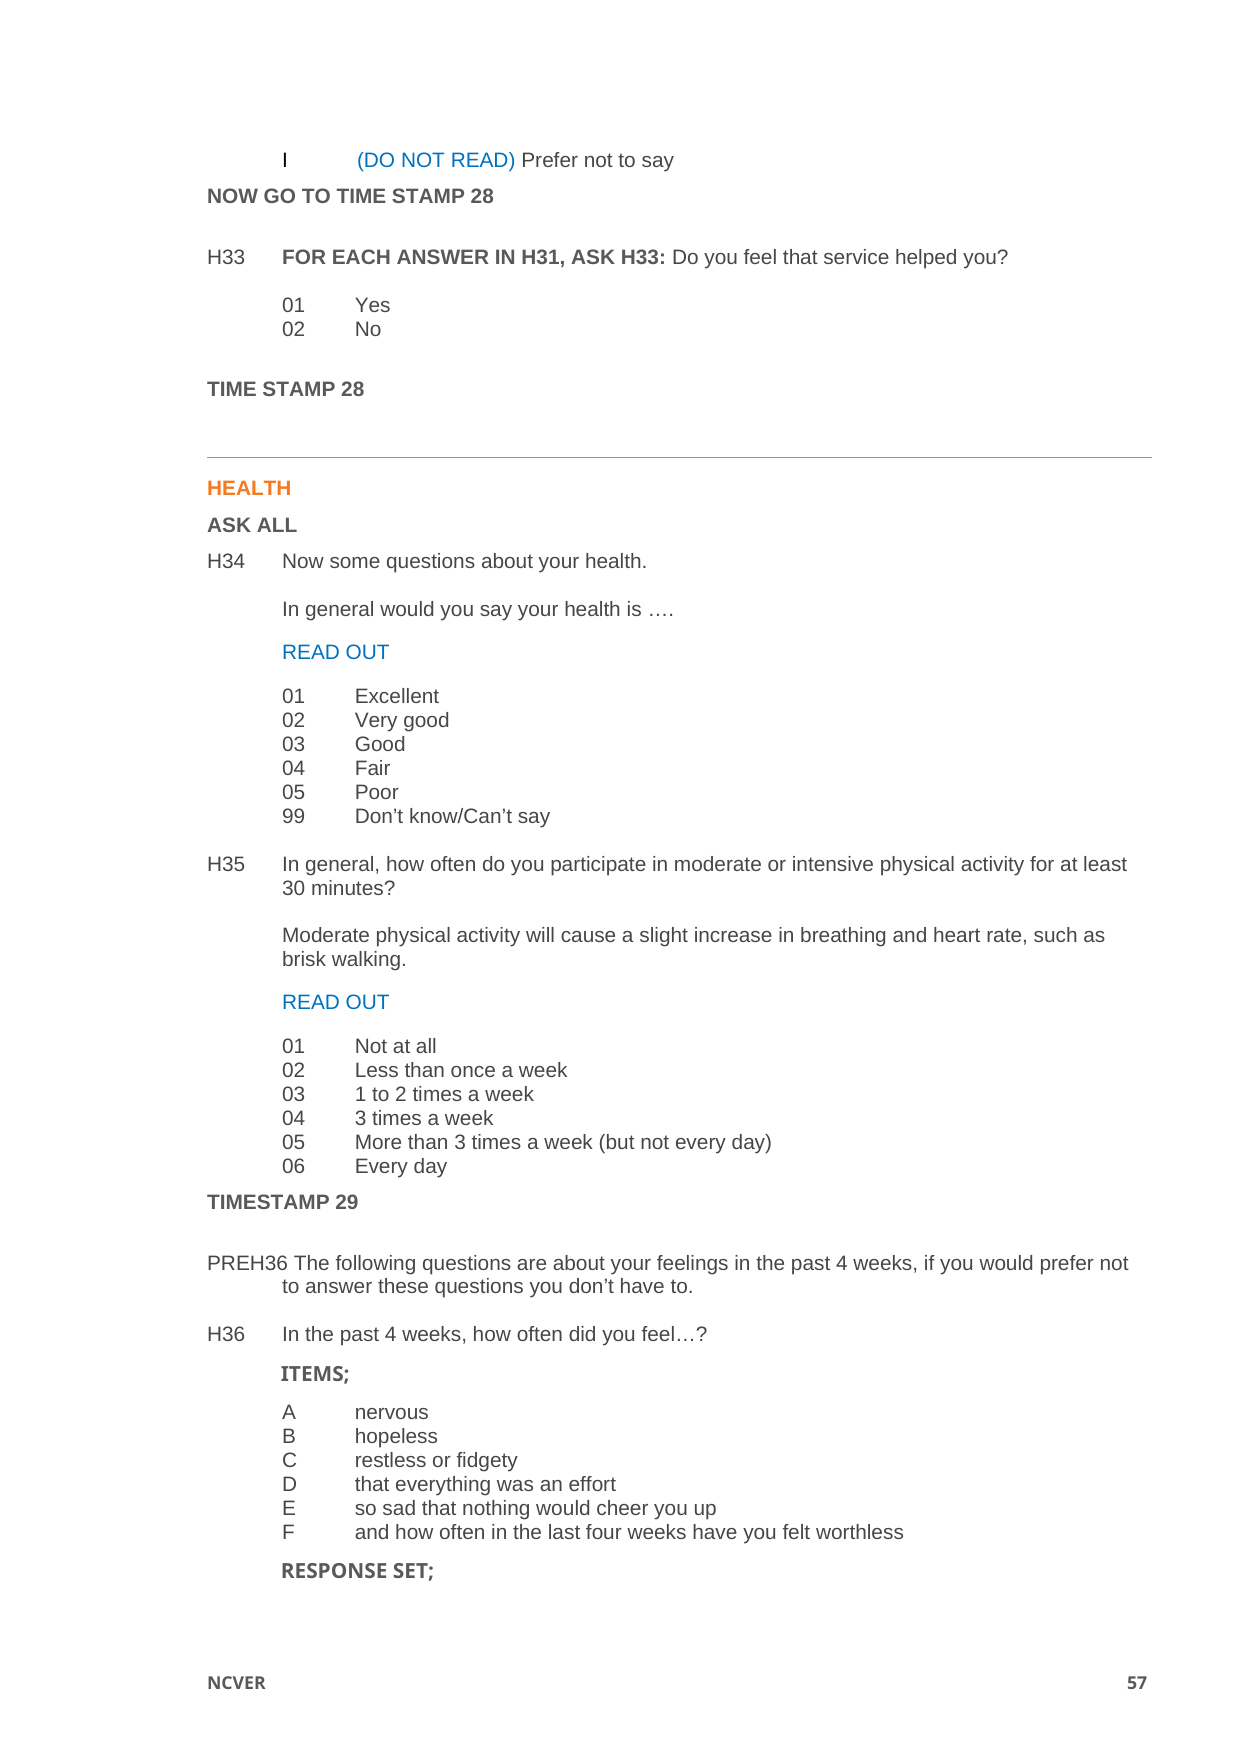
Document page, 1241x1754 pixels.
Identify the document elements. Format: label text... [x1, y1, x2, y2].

text F and how often in the last four weeks have you felt worthless [282, 1519, 1152, 1543]
text D that everything was an effort [282, 1472, 1152, 1496]
text RESPONSE SET; [281, 1556, 1143, 1584]
text TIMESTAMP 29 [207, 1190, 1152, 1214]
text 03 Good [282, 732, 1152, 756]
text 04 3 times a week [282, 1106, 1152, 1129]
text ASK ALL [207, 513, 1152, 537]
text C restless or fidgety [282, 1448, 1152, 1472]
text PREH36 The following questions are about your feelings in the past 4 weeks, if you would prefer not to answer these questions you don’t have to. [207, 1250, 1152, 1298]
text 01 Excellent [282, 684, 1152, 708]
text 01 Not at all [282, 1034, 1152, 1058]
text H34 Now some questions about your health. [207, 549, 1152, 573]
text H33 FOR EACH ANSWER IN H31, ASK H33: Do you feel that service helped you? [207, 244, 1152, 268]
text 02 No [282, 316, 1152, 340]
text 04 Fair [282, 756, 1152, 779]
text H35 In general, how often do you participate in moderate or intensive physical activity for at least 30 minutes? [207, 851, 1152, 923]
text NOW GO TO TIME STAMP 28 [207, 184, 1152, 208]
text B hopeless [282, 1424, 1152, 1448]
text E so sad that nothing would cheer you up [282, 1496, 1152, 1519]
text READ OUT [282, 640, 1152, 664]
text TIME STAMP 28 [207, 377, 1152, 401]
text 02 Very good [282, 708, 1152, 732]
text I (DO NOT READ) Prefer not to say [207, 148, 1152, 172]
text ITEMS; [281, 1359, 1143, 1387]
text H36 In the past 4 weeks, how often did you feel…? [207, 1322, 1152, 1346]
text HEALTH [207, 476, 1152, 500]
text 01 Yes [282, 292, 1152, 316]
text 05 Poor [282, 779, 1152, 803]
text 02 Less than once a week [282, 1058, 1152, 1082]
text 06 Every day [282, 1153, 1152, 1177]
text 03 1 to 2 times a week [282, 1082, 1152, 1106]
text A nervous [282, 1400, 1152, 1424]
text In general would you say your health is …. [282, 597, 1152, 621]
text READ OUT [282, 990, 1152, 1014]
text 05 More than 3 times a week (but not every day) [282, 1129, 1152, 1153]
text Moderate physical activity will cause a slight increase in breathing and heart rate, such as brisk walking. [282, 923, 1152, 971]
text 99 Don’t know/Can’t say [282, 803, 1152, 827]
